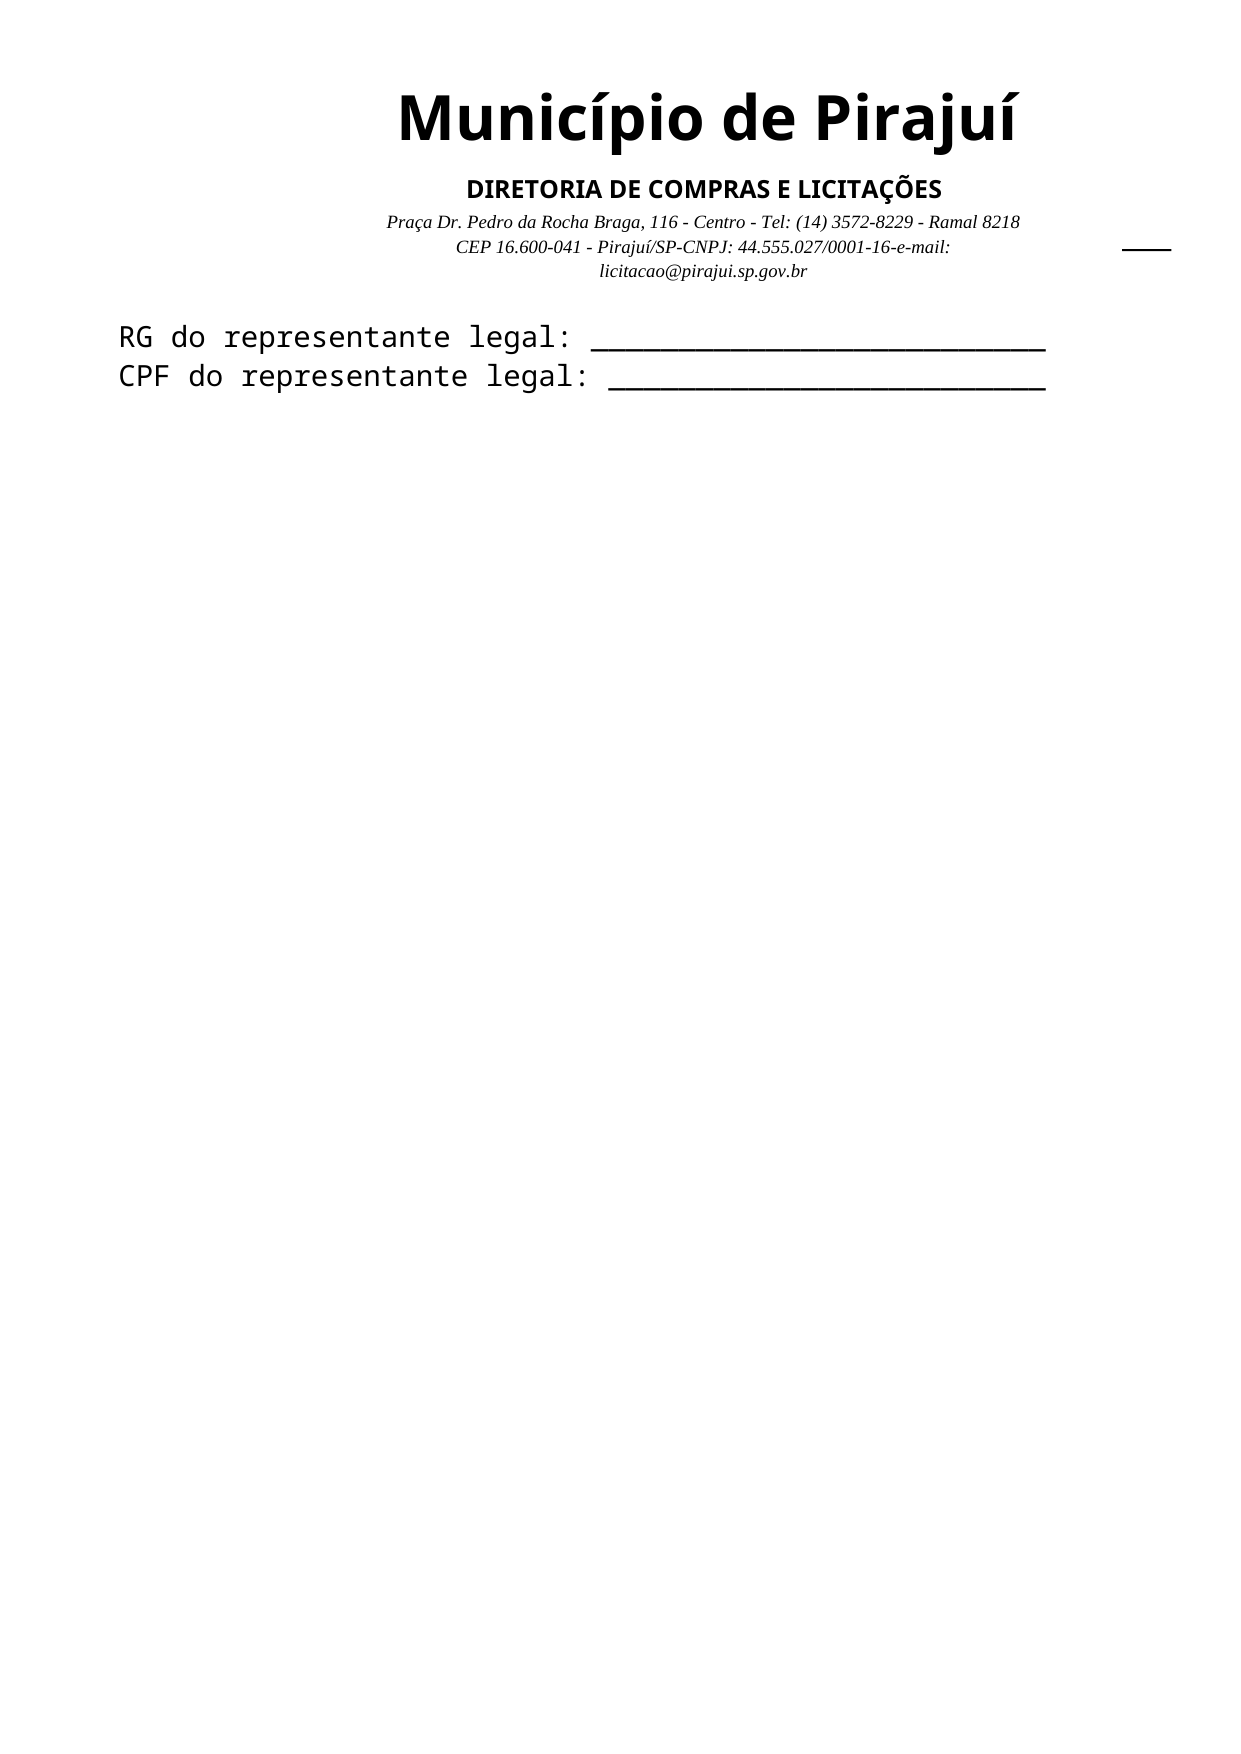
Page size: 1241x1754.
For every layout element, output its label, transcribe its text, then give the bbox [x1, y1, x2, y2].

text CPF do representante legal: _________________________ [118, 356, 1122, 395]
text RG do representante legal: __________________________ [118, 316, 1122, 356]
